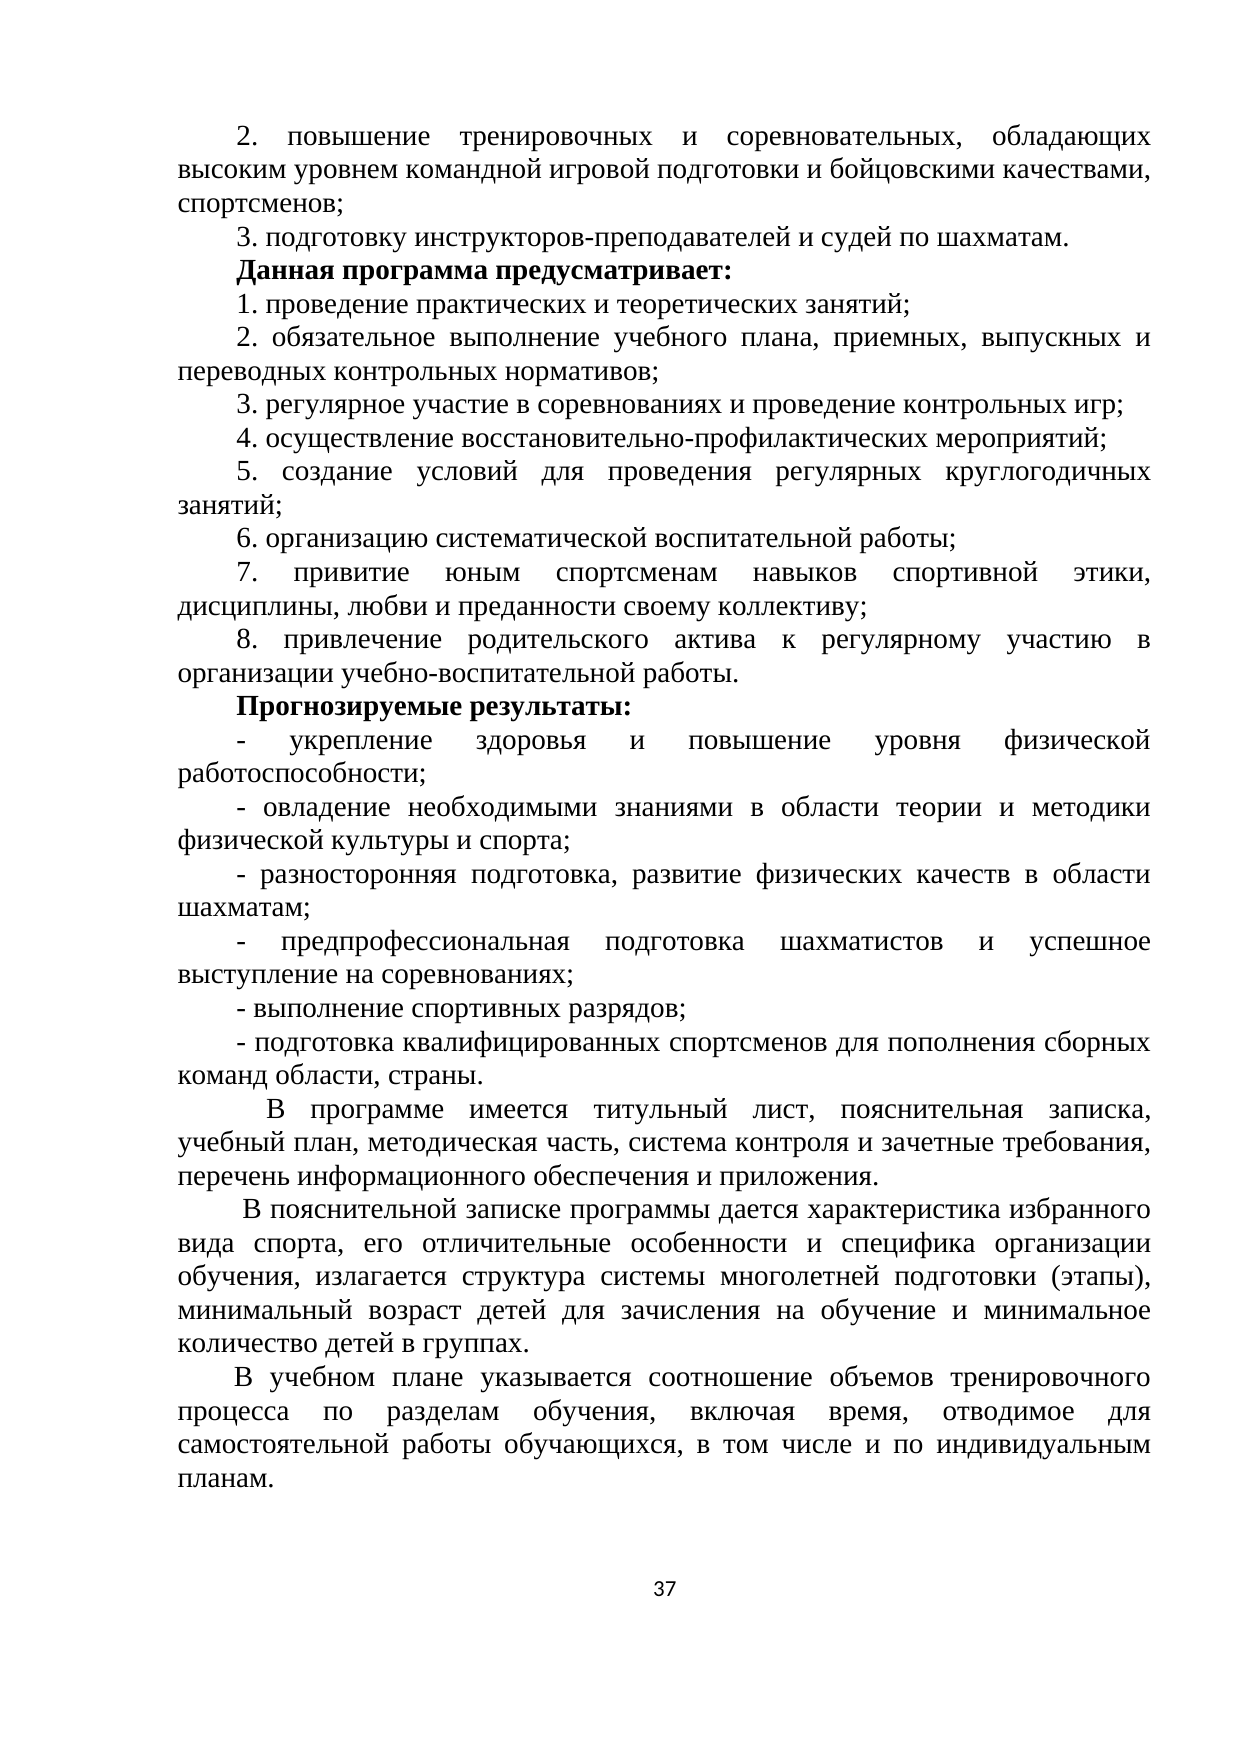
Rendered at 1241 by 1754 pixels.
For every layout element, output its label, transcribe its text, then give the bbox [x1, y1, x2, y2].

text Данная программа предусматривает: [177, 252, 1152, 286]
text В учебном плане указывается соотношение объемов тренировочного процесса по разделам обучения, включая время, отводимое для самостоятельной работы обучающихся, в том числе и по индивидуальным планам. [177, 1359, 1152, 1493]
text - укрепление здоровья и повышение уровня физической работоспособности; [177, 722, 1152, 789]
text - выполнение спортивных разрядов; [177, 990, 1152, 1024]
text 2. обязательное выполнение учебного плана, приемных, выпускных и переводных контрольных нормативов; [177, 319, 1152, 386]
text 7. привитие юным спортсменам навыков спортивной этики, дисциплины, любви и преданности своему коллективу; [177, 554, 1152, 621]
text В программе имеется титульный лист, пояснительная записка, учебный план, методическая часть, система контроля и зачетные требования, перечень информационного обеспечения и приложения. [177, 1091, 1152, 1191]
text 5. создание условий для проведения регулярных круглогодичных занятий; [177, 453, 1152, 521]
text - разносторонняя подготовка, развитие физических качеств в области шахматам; [177, 856, 1152, 923]
text 2. повышение тренировочных и соревновательных, обладающих высоким уровнем командной игровой подготовки и бойцовскими качествами, спортсменов; [177, 118, 1152, 219]
text 8. привлечение родительского актива к регулярному участию в организации учебно-воспитательной работы. [177, 621, 1152, 688]
text - овладение необходимыми знаниями в области теории и методики физической культуры и спорта; [177, 789, 1152, 856]
text - предпрофессиональная подготовка шахматистов и успешное выступление на соревнованиях; [177, 923, 1152, 990]
text 4. осуществление восстановительно-профилактических мероприятий; [177, 420, 1152, 453]
text 6. организацию систематической воспитательной работы; [177, 521, 1152, 554]
text 3. регулярное участие в соревнованиях и проведение контрольных игр; [177, 386, 1152, 420]
text 1. проведение практических и теоретических занятий; [177, 286, 1152, 319]
text В пояснительной записке программы дается характеристика избранного вида спорта, его отличительные особенности и специфика организации обучения, излагается структура системы многолетней подготовки (этапы), минимальный возраст детей для зачисления на обучение и минимальное количество детей в группах. [177, 1191, 1152, 1359]
text 3. подготовку инструкторов-преподавателей и судей по шахматам. [177, 219, 1152, 252]
text - подготовка квалифицированных спортсменов для пополнения сборных команд области, страны. [177, 1024, 1152, 1091]
text Прогнозируемые результаты: [177, 688, 1152, 722]
